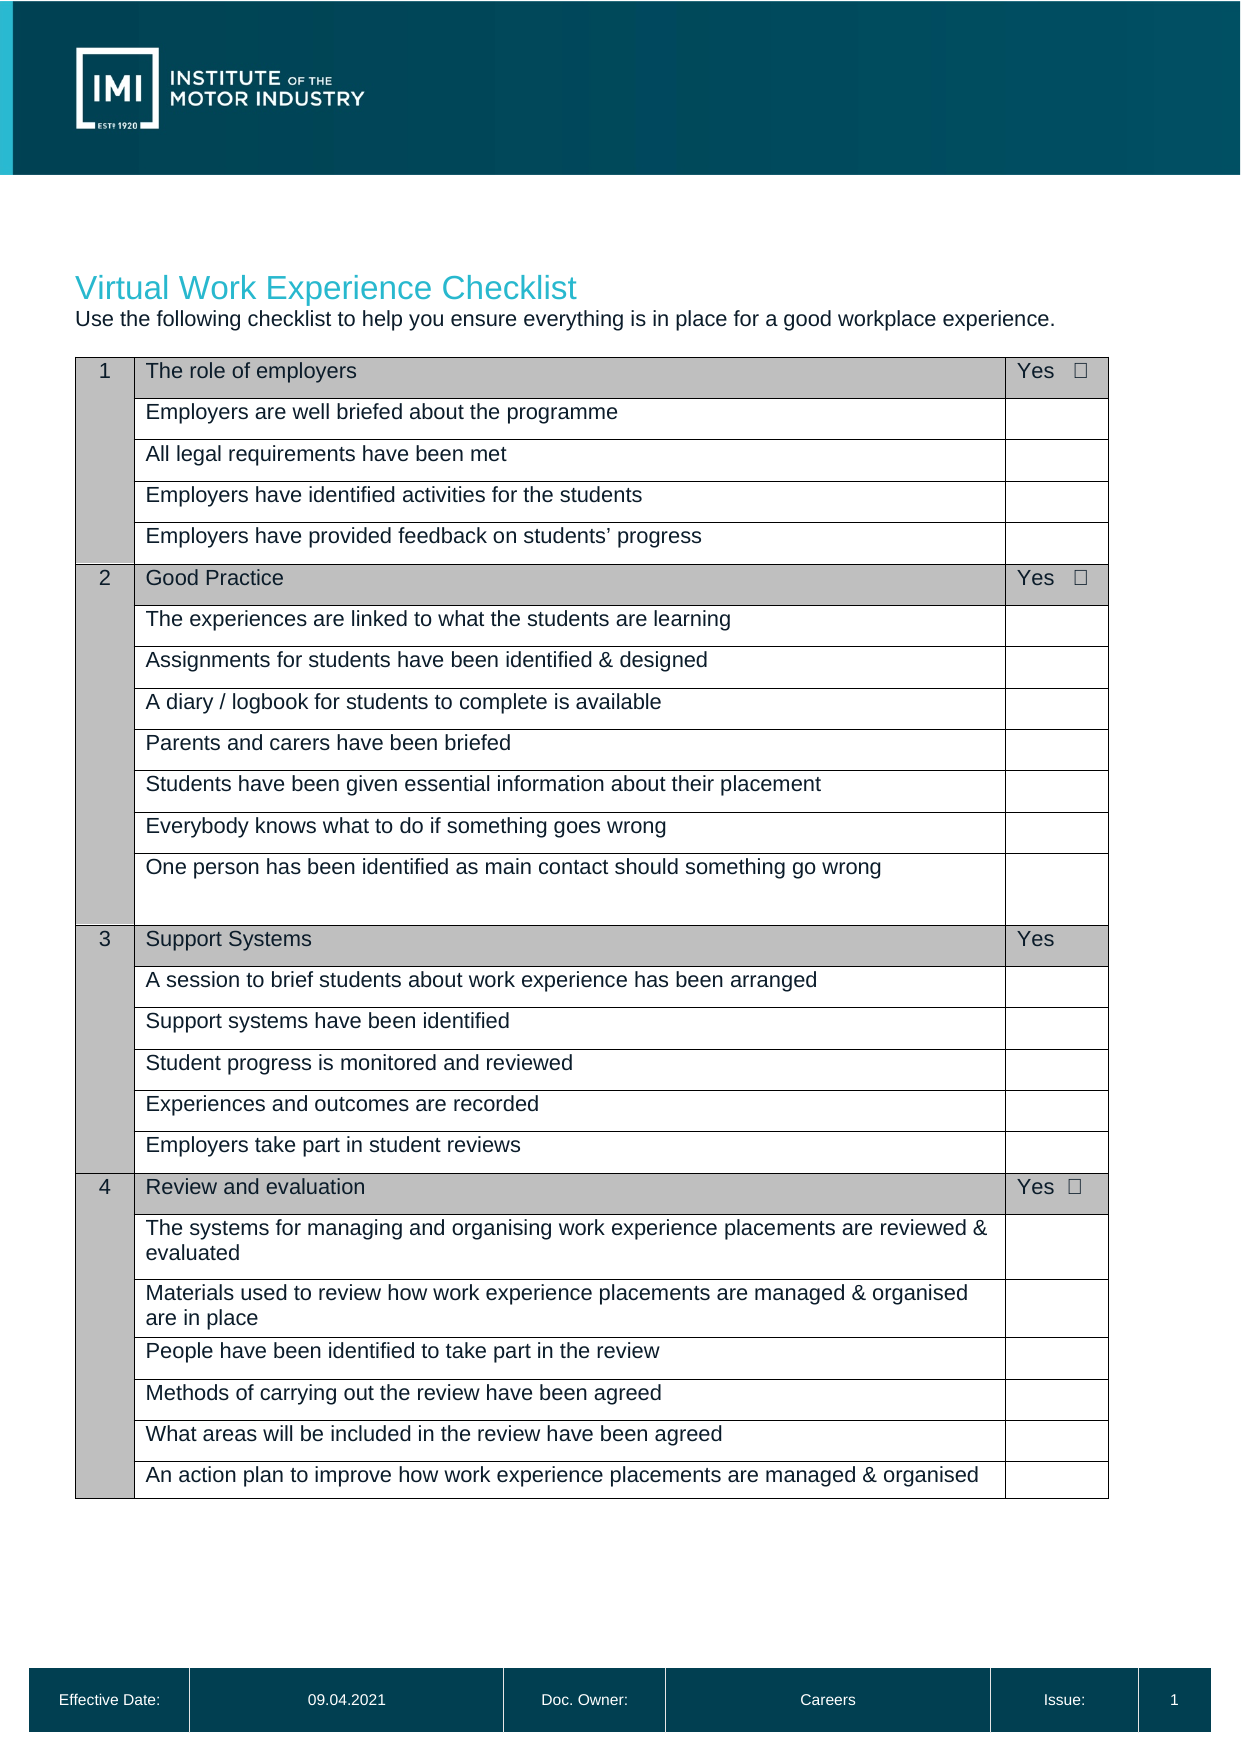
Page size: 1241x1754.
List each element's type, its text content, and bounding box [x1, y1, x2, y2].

picture [128, 123, 137, 129]
table_cell [1006, 1421, 1108, 1461]
table_cell [1006, 771, 1108, 812]
table_header The role of employers [135, 358, 1005, 398]
picture [352, 92, 363, 105]
table_cell Good Practice [135, 565, 1005, 605]
table_cell [1006, 523, 1108, 563]
table_cell [1006, 1091, 1108, 1131]
table_cell [1006, 1132, 1108, 1173]
table_cell Employers take part in student reviews [135, 1132, 1005, 1173]
picture [95, 75, 99, 101]
picture [170, 92, 185, 105]
table_cell What areas will be included in the review have been agreed [135, 1421, 1005, 1461]
picture [136, 75, 141, 101]
table_cell A diary / logbook for students to complete is available [135, 689, 1005, 729]
table_cell [1006, 730, 1108, 770]
table_cell Assignments for students have been identified & designed [135, 647, 1005, 687]
table_cell The experiences are linked to what the students are learning [135, 606, 1005, 646]
picture [216, 91, 232, 106]
picture [338, 92, 349, 106]
picture [324, 91, 335, 105]
picture [289, 77, 296, 85]
picture [76, 47, 159, 129]
table_cell [1006, 440, 1108, 481]
table_cell One person has been identified as main contact should something go wrong [135, 854, 1005, 924]
table_cell Support Systems [135, 926, 1005, 966]
picture [322, 77, 330, 85]
table_cell Yes  [1006, 1174, 1108, 1214]
table_cell [1006, 1008, 1108, 1048]
picture [256, 92, 260, 105]
table_cell Support systems have been identified [135, 1008, 1005, 1048]
table_cell Yes  [1006, 565, 1108, 605]
picture [98, 123, 110, 128]
table_header 1 [76, 358, 134, 563]
picture [280, 92, 293, 105]
table_cell [1006, 482, 1108, 522]
table_cell Parents and carers have been briefed [135, 730, 1005, 770]
text Virtual Work Experience Checklist [75, 268, 1165, 306]
table_cell [1006, 647, 1108, 687]
picture [255, 71, 266, 85]
table_cell A session to brief students about work experience has been arranged [135, 967, 1005, 1007]
text Use the following checklist to help you ensure everything is in place for a good workplace experience. [75, 306, 1165, 331]
picture [240, 71, 254, 85]
picture [311, 92, 321, 106]
table_cell Student progress is monitored and reviewed [135, 1050, 1005, 1090]
table_cell [1006, 813, 1108, 853]
picture [178, 71, 190, 85]
picture [205, 92, 216, 105]
picture [188, 92, 203, 106]
table_cell Employers are well briefed about the programme [135, 399, 1005, 439]
picture [226, 71, 237, 85]
table_header Yes  [1006, 358, 1108, 398]
table_cell 3 [76, 926, 134, 1173]
table_cell [1006, 1380, 1108, 1420]
table_cell [1006, 399, 1108, 439]
picture [0, 1, 12, 175]
picture [236, 91, 248, 106]
table_cell Materials used to review how work experience placements are managed & organised are in place [135, 1280, 1005, 1337]
table_cell An action plan to improve how work experience placements are managed & organised [135, 1462, 1005, 1498]
picture [296, 92, 307, 105]
table_cell Employers have provided feedback on students’ progress [135, 523, 1005, 563]
table_cell All legal requirements have been met [135, 440, 1005, 481]
table_cell Everybody knows what to do if something goes wrong [135, 813, 1005, 853]
picture [270, 71, 280, 85]
table_cell Review and evaluation [135, 1174, 1005, 1214]
table_cell Methods of carrying out the review have been agreed [135, 1380, 1005, 1420]
table_cell [1006, 1215, 1108, 1279]
picture [106, 75, 129, 101]
table_cell Experiences and outcomes are recorded [135, 1091, 1005, 1131]
table_cell 4 [76, 1174, 134, 1498]
table_cell [1006, 1338, 1108, 1378]
picture [206, 71, 217, 85]
table_cell 2 [76, 565, 134, 924]
table_cell [1006, 1280, 1108, 1337]
table_cell [1006, 854, 1108, 924]
table_cell Students have been given essential information about their placement [135, 771, 1005, 812]
table_cell [1006, 689, 1108, 729]
table_cell People have been identified to take part in the review [135, 1338, 1005, 1378]
table_cell The systems for managing and organising work experience placements are reviewed & evaluated [135, 1215, 1005, 1279]
table_cell [1006, 606, 1108, 646]
picture [193, 71, 204, 85]
table_cell [1006, 967, 1108, 1007]
table_cell Yes [1006, 926, 1108, 966]
table_cell [1006, 1050, 1108, 1090]
picture [264, 92, 276, 105]
table_cell Employers have identified activities for the students [135, 482, 1005, 522]
table_cell [1006, 1462, 1108, 1498]
